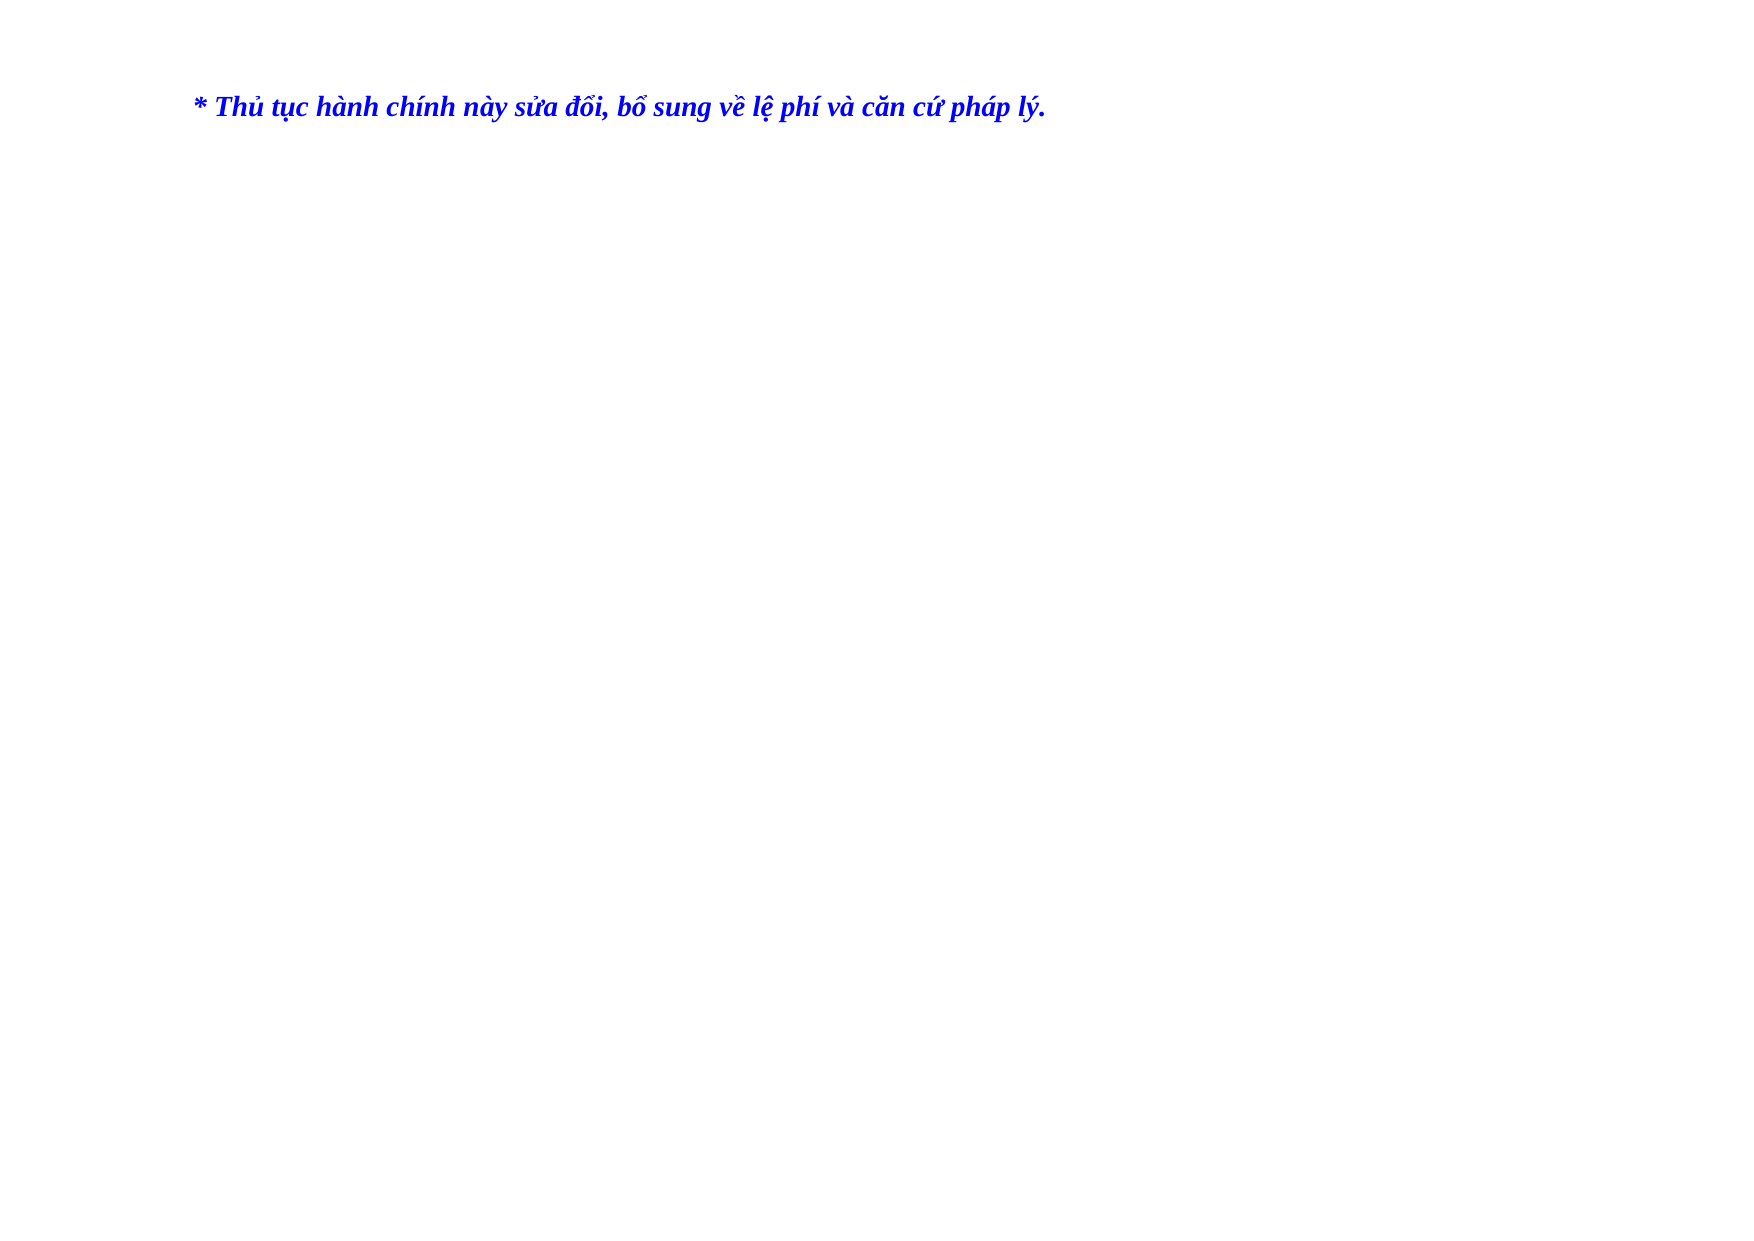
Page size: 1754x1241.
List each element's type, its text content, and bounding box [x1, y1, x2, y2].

text * Thủ tục hành chính này sửa đổi, bổ sung về lệ phí và căn cứ pháp lý. [118, 89, 1636, 122]
